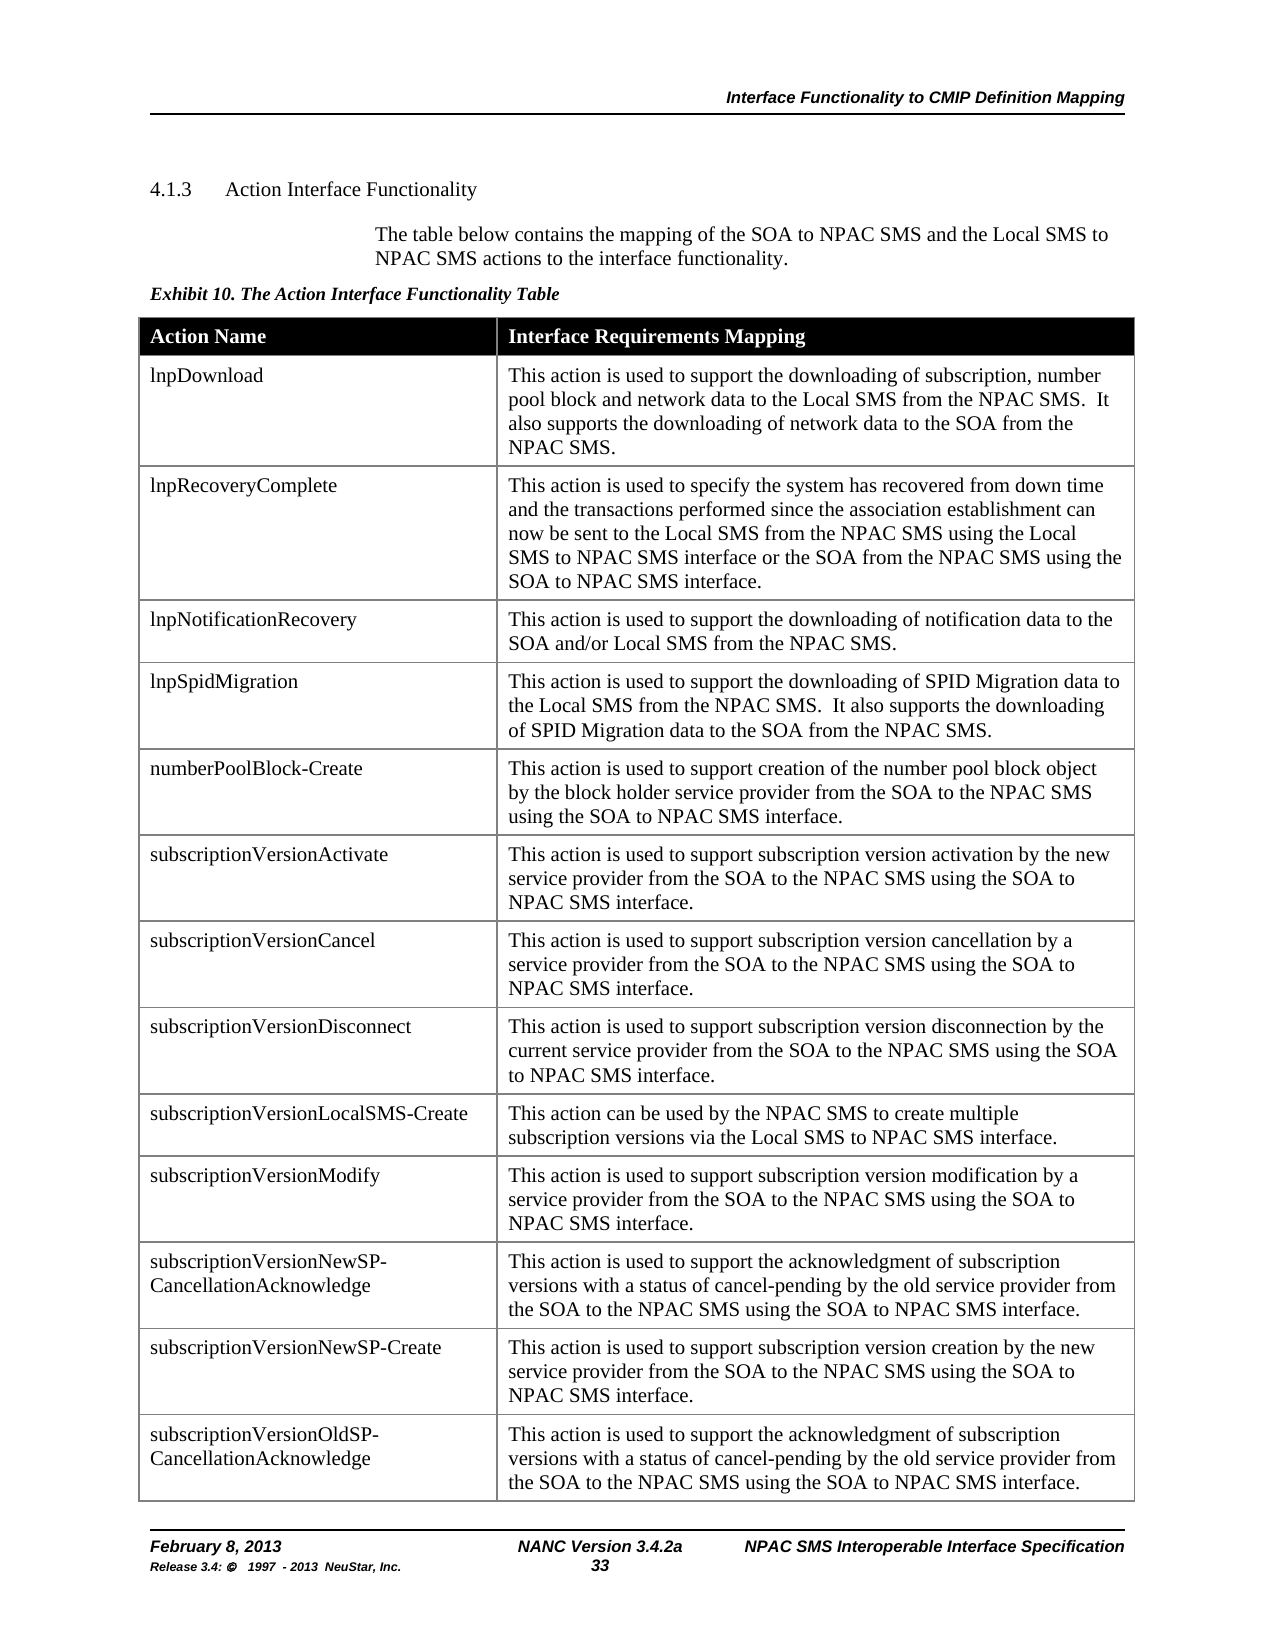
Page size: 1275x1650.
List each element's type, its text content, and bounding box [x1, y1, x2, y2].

table_cell This action is used to support subscription version cancellation by a service provider from the SOA to the NPAC SMS using the SOA to NPAC SMS interface. [498, 922, 1134, 1007]
table_cell This action is used to support the downloading of subscription, number pool block and network data to the Local SMS from the NPAC SMS. It also supports the downloading of network data to the SOA from the NPAC SMS. [498, 356, 1134, 465]
table_cell subscriptionVersionDisconnect [140, 1008, 496, 1093]
table_cell subscriptionVersionModify [140, 1157, 496, 1241]
table_cell subscriptionVersionLocalSMS-Create [140, 1095, 496, 1155]
table_cell This action is used to support the acknowledgment of subscription versions with a status of cancel-pending by the old service provider from the SOA to the NPAC SMS using the SOA to NPAC SMS interface. [498, 1243, 1134, 1327]
text The table below contains the mapping of the SOA to NPAC SMS and the Local SMS to NPAC SMS actions to the interface functionality. [375, 222, 1125, 270]
table_cell This action is used to support subscription version disconnection by the current service provider from the SOA to the NPAC SMS using the SOA to NPAC SMS interface. [498, 1008, 1134, 1093]
table_cell subscriptionVersionNewSP-Create [140, 1329, 496, 1414]
table_header Interface Requirements Mapping [498, 318, 1134, 355]
table_cell This action is used to support subscription version activation by the new service provider from the SOA to the NPAC SMS using the SOA to NPAC SMS interface. [498, 836, 1134, 920]
table_cell This action is used to support the downloading of SPID Migration data to the Local SMS from the NPAC SMS. It also supports the downloading of SPID Migration data to the SOA from the NPAC SMS. [498, 663, 1134, 748]
table_cell This action is used to support creation of the number pool block object by the block holder service provider from the SOA to the NPAC SMS using the SOA to NPAC SMS interface. [498, 750, 1134, 834]
subtitle Action Interface Functionality [150, 177, 1125, 201]
table_cell numberPoolBlock-Create [140, 750, 496, 834]
table_cell This action is used to specify the system has recovered from down time and the transactions performed since the association establishment can now be sent to the Local SMS from the NPAC SMS using the Local SMS to NPAC SMS interface or the SOA from the NPAC SMS using the SOA to NPAC SMS interface. [498, 467, 1134, 599]
text Exhibit 10. The Action Interface Functionality Table [150, 282, 1125, 304]
table_cell This action is used to support the downloading of notification data to the SOA and/or Local SMS from the NPAC SMS. [498, 601, 1134, 662]
table_cell This action is used to support subscription version modification by a service provider from the SOA to the NPAC SMS using the SOA to NPAC SMS interface. [498, 1157, 1134, 1241]
table_cell lnpRecoveryComplete [140, 467, 496, 599]
table_cell lnpNotificationRecovery [140, 601, 496, 662]
table_cell subscriptionVersionNewSP-CancellationAcknowledge [140, 1243, 496, 1327]
table_cell lnpDownload [140, 356, 496, 465]
table_header Action Name [140, 318, 496, 355]
table_cell subscriptionVersionCancel [140, 922, 496, 1007]
table_cell subscriptionVersionActivate [140, 836, 496, 920]
table_cell This action is used to support the acknowledgment of subscription versions with a status of cancel-pending by the old service provider from the SOA to the NPAC SMS using the SOA to NPAC SMS interface. [498, 1415, 1134, 1500]
table_cell subscriptionVersionOldSP-CancellationAcknowledge [140, 1415, 496, 1500]
table_cell lnpSpidMigration [140, 663, 496, 748]
table_cell This action can be used by the NPAC SMS to create multiple subscription versions via the Local SMS to NPAC SMS interface. [498, 1095, 1134, 1155]
table_cell This action is used to support subscription version creation by the new service provider from the SOA to the NPAC SMS using the SOA to NPAC SMS interface. [498, 1329, 1134, 1414]
